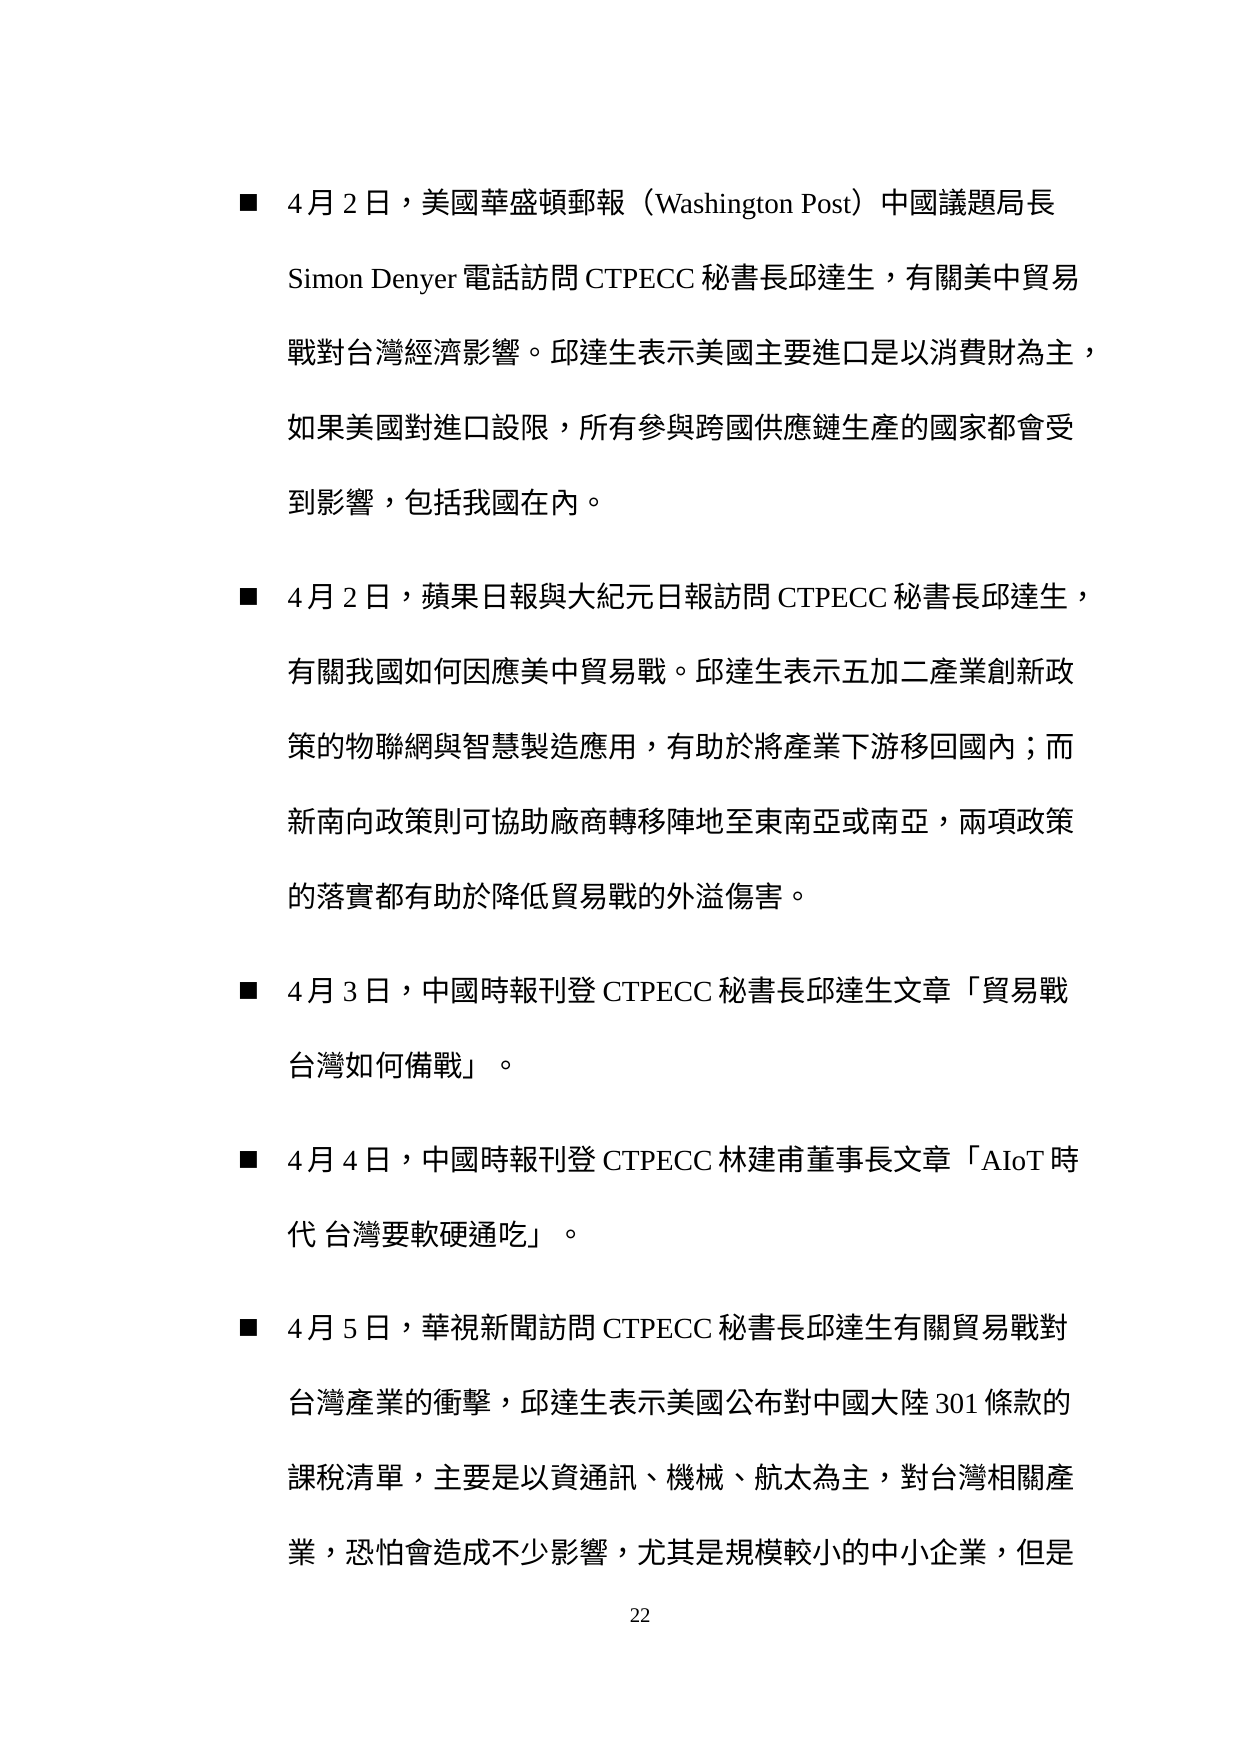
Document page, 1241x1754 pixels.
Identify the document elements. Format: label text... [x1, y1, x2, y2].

list 4月3日，中國時報刊登CTPECC秘書長邱達生文章「貿易戰台灣如何備戰」。 [237, 951, 1093, 1101]
list 4月2日，蘋果日報與大紀元日報訪問CTPECC秘書長邱達生，有關我國如何因應美中貿易戰。邱達生表示五加二產業創新政策的物聯網與智慧製造應用，有助於將產業下游移回國內；而新南向政策則可協助廠商轉移陣地至東南亞或南亞，兩項政策的落實都有助於降低貿易戰的外溢傷害。 [237, 557, 1093, 932]
list 4月4日，中國時報刊登CTPECC林建甫董事長文章「AIoT時代 台灣要軟硬通吃」。 [237, 1120, 1093, 1270]
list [237, 1289, 1093, 1589]
list 4月2日，美國華盛頓郵報（Washington Post）中國議題局長Simon Denyer電話訪問CTPECC秘書長邱達生，有關美中貿易戰對台灣經濟影響。邱達生表示美國主要進口是以消費財為主，如果美國對進口設限，所有參與跨國供應鏈生產的國家都會受到影響，包括我國在內。 [237, 164, 1093, 539]
